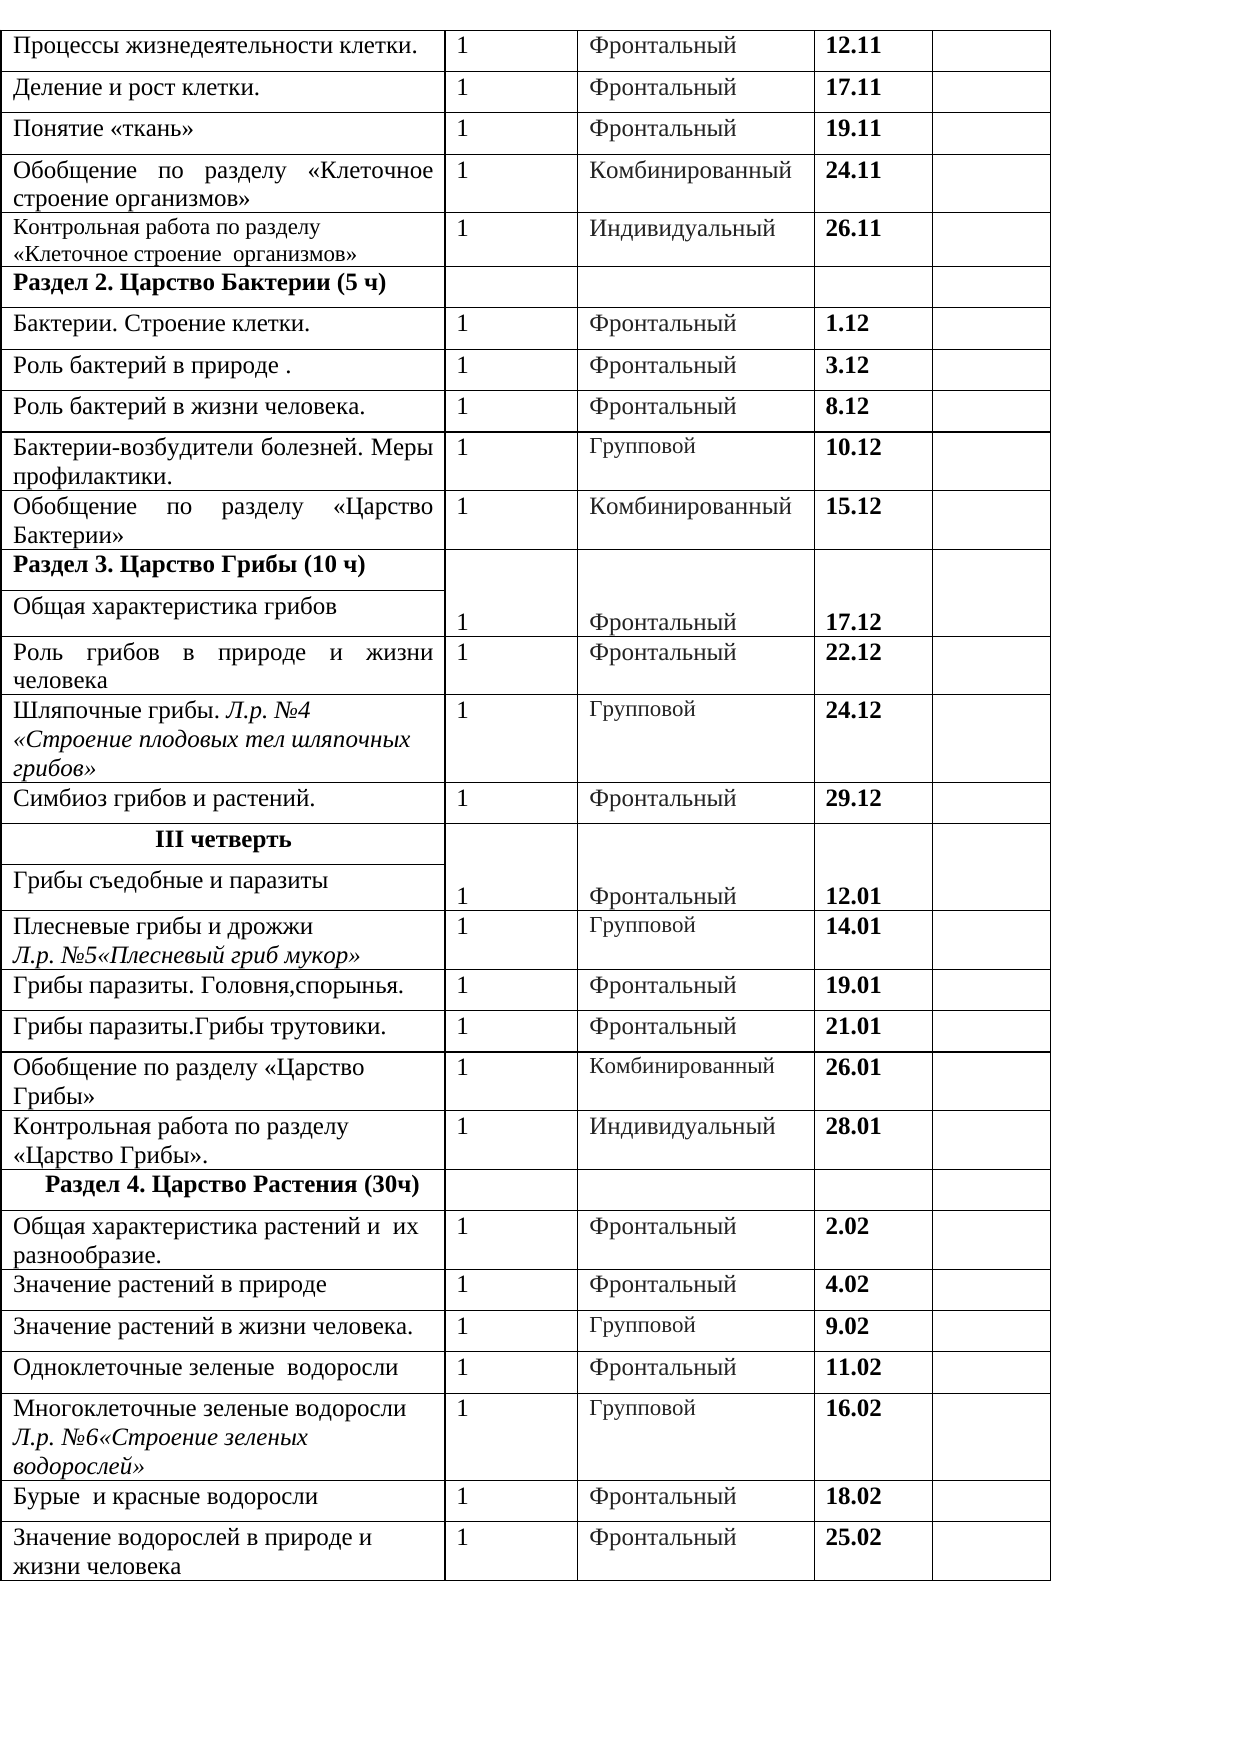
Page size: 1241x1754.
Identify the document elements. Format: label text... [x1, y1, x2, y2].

table_cell 10.12 [815, 433, 932, 490]
table_cell [933, 391, 1050, 431]
table_cell [578, 1170, 814, 1210]
table_cell 1 [446, 1352, 577, 1392]
table_cell [933, 1394, 1050, 1480]
table_cell 17.11 [815, 72, 932, 112]
table_cell Раздел 4. Царство Растения (30ч) [2, 1170, 444, 1210]
table_cell Деление и рост клетки. [2, 72, 444, 112]
table_cell 4.02 [815, 1270, 932, 1310]
table_cell 24.12 [815, 695, 932, 782]
table_cell 1 [446, 113, 577, 154]
table_cell Раздел 2. Царство Бактерии (5 ч) [2, 267, 444, 307]
table_cell Многоклеточные зеленые водоросли Л.р. №6«Строение зеленых водорослей» [2, 1394, 444, 1480]
table_cell Понятие «ткань» [2, 113, 444, 154]
table_cell 1 [446, 1011, 577, 1051]
table_cell 8.12 [815, 391, 932, 431]
table_cell 1 [446, 491, 577, 548]
table_cell [933, 1522, 1050, 1580]
table_cell Плесневые грибы и дрожжи Л.р. №5«Плесневый гриб мукор» [2, 911, 444, 969]
table_cell Фронтальный [578, 72, 814, 112]
table_cell Групповой [578, 695, 814, 782]
table_cell Фронтальный [578, 1270, 814, 1310]
table_cell Контрольная работа по разделу «Царство Грибы». [2, 1111, 444, 1168]
table_cell Раздел 3. Царство Грибы (10 ч) [2, 550, 444, 590]
table_cell [933, 637, 1050, 694]
table_cell 16.02 [815, 1394, 932, 1480]
table_cell [815, 267, 932, 307]
table_cell Фронтальный [578, 783, 814, 823]
table_cell [933, 1211, 1050, 1268]
table_cell Симбиоз грибов и растений. [2, 783, 444, 823]
table_cell Фронтальный [578, 824, 814, 910]
table_cell [933, 155, 1050, 212]
table_cell Общая характеристика растений и их разнообразие. [2, 1211, 444, 1268]
table_cell 22.12 [815, 637, 932, 694]
table_cell 11.02 [815, 1352, 932, 1392]
table_cell 1 [446, 637, 577, 694]
table_cell [933, 491, 1050, 548]
table_cell Бурые и красные водоросли [2, 1481, 444, 1521]
table_cell 1 [446, 783, 577, 823]
table_cell Фронтальный [578, 1352, 814, 1392]
table_cell 1 [446, 1311, 577, 1351]
table_cell [933, 970, 1050, 1010]
table_cell 12.11 [815, 31, 932, 71]
table_cell 1 [446, 31, 577, 71]
table_cell Групповой [578, 911, 814, 969]
table_cell [933, 550, 1050, 636]
table_cell Грибы паразиты.Грибы трутовики. [2, 1011, 444, 1051]
table_cell 1 [446, 308, 577, 349]
table_cell 14.01 [815, 911, 932, 969]
table_cell Обобщение по разделу «Царство Бактерии» [2, 491, 444, 548]
table_cell [933, 1481, 1050, 1521]
table_cell Индивидуальный [578, 213, 814, 266]
table_cell 1 [446, 970, 577, 1010]
table_cell [815, 1170, 932, 1210]
table_cell 1 [446, 433, 577, 490]
table_cell 1 [446, 695, 577, 782]
table_cell 1 [446, 1111, 577, 1168]
table_cell Фронтальный [578, 31, 814, 71]
table_cell 1 [446, 550, 577, 636]
table_cell 26.01 [815, 1053, 932, 1110]
table_cell [933, 824, 1050, 910]
table_cell 1 [446, 1522, 577, 1580]
table_cell 1 [446, 1053, 577, 1110]
table_cell [933, 783, 1050, 823]
table_cell Грибы паразиты. Головня,спорынья. [2, 970, 444, 1010]
table_cell 3.12 [815, 350, 932, 390]
table_cell [933, 213, 1050, 266]
table_cell Комбинированный [578, 155, 814, 212]
table_cell Фронтальный [578, 113, 814, 154]
table_cell Фронтальный [578, 308, 814, 349]
table_cell 1 [446, 1394, 577, 1480]
table_cell III четверть [2, 824, 444, 864]
table_cell 1.12 [815, 308, 932, 349]
table_cell Грибы съедобные и паразиты [2, 865, 444, 910]
table_cell Комбинированный [578, 491, 814, 548]
table_cell Контрольная работа по разделу «Клеточное строение организмов» [2, 213, 444, 266]
table_cell [933, 350, 1050, 390]
table_cell Обобщение по разделу «Царство Грибы» [2, 1053, 444, 1110]
table_cell Обобщение по разделу «Клеточное строение организмов» [2, 155, 444, 212]
table_cell 26.11 [815, 213, 932, 266]
table_cell Фронтальный [578, 970, 814, 1010]
table_cell Бактерии-возбудители болезней. Меры профилактики. [2, 433, 444, 490]
table_cell [446, 1170, 577, 1210]
table_cell 1 [446, 1270, 577, 1310]
table_cell [578, 267, 814, 307]
table_cell Шляпочные грибы. Л.р. №4 «Строение плодовых тел шляпочных грибов» [2, 695, 444, 782]
table_cell Фронтальный [578, 637, 814, 694]
table_cell Фронтальный [578, 1011, 814, 1051]
table_cell Роль бактерий в природе . [2, 350, 444, 390]
table_cell 1 [446, 1481, 577, 1521]
table_cell 17.12 [815, 550, 932, 636]
table_cell [933, 695, 1050, 782]
table_cell Общая характеристика грибов [2, 591, 444, 636]
table_cell [933, 911, 1050, 969]
table_cell Групповой [578, 1311, 814, 1351]
table_cell Фронтальный [578, 350, 814, 390]
table_cell Значение растений в жизни человека. [2, 1311, 444, 1351]
table_cell Фронтальный [578, 1211, 814, 1268]
table_cell [933, 72, 1050, 112]
table_cell Групповой [578, 1394, 814, 1480]
table_cell Фронтальный [578, 550, 814, 636]
table_cell Одноклеточные зеленые водоросли [2, 1352, 444, 1392]
table_cell 24.11 [815, 155, 932, 212]
table_cell 1 [446, 391, 577, 431]
table_cell 2.02 [815, 1211, 932, 1268]
table_cell 1 [446, 1211, 577, 1268]
table_cell Индивидуальный [578, 1111, 814, 1168]
table_cell [933, 267, 1050, 307]
table_cell Фронтальный [578, 1481, 814, 1521]
table_cell 28.01 [815, 1111, 932, 1168]
table_cell [933, 1111, 1050, 1168]
table_cell [446, 267, 577, 307]
table_cell 1 [446, 911, 577, 969]
table_cell Роль бактерий в жизни человека. [2, 391, 444, 431]
table_cell 1 [446, 155, 577, 212]
table_cell 1 [446, 350, 577, 390]
table_cell 1 [446, 213, 577, 266]
table_cell Бактерии. Строение клетки. [2, 308, 444, 349]
table_cell 25.02 [815, 1522, 932, 1580]
table_cell Значение растений в природе [2, 1270, 444, 1310]
table_cell Фронтальный [578, 1522, 814, 1580]
table_cell [933, 1053, 1050, 1110]
table_cell 29.12 [815, 783, 932, 823]
table_cell Значение водорослей в природе и жизни человека [2, 1522, 444, 1580]
table_cell [933, 31, 1050, 71]
table_cell 19.01 [815, 970, 932, 1010]
table_cell 1 [446, 824, 577, 910]
table_cell Комбинированный [578, 1053, 814, 1110]
table_cell [933, 433, 1050, 490]
table_cell Групповой [578, 433, 814, 490]
table_cell 15.12 [815, 491, 932, 548]
table_cell Роль грибов в природе и жизни человека [2, 637, 444, 694]
table_cell [933, 1311, 1050, 1351]
table_cell 1 [446, 72, 577, 112]
table_cell 18.02 [815, 1481, 932, 1521]
table_cell 19.11 [815, 113, 932, 154]
table_cell [933, 113, 1050, 154]
table_cell [933, 1270, 1050, 1310]
table_cell [933, 1011, 1050, 1051]
table_cell Фронтальный [578, 391, 814, 431]
table_cell Процессы жизнедеятельности клетки. [2, 31, 444, 71]
table_cell 9.02 [815, 1311, 932, 1351]
table_cell [933, 308, 1050, 349]
table_cell [933, 1352, 1050, 1392]
table_cell [933, 1170, 1050, 1210]
table_cell 21.01 [815, 1011, 932, 1051]
table_cell 12.01 [815, 824, 932, 910]
